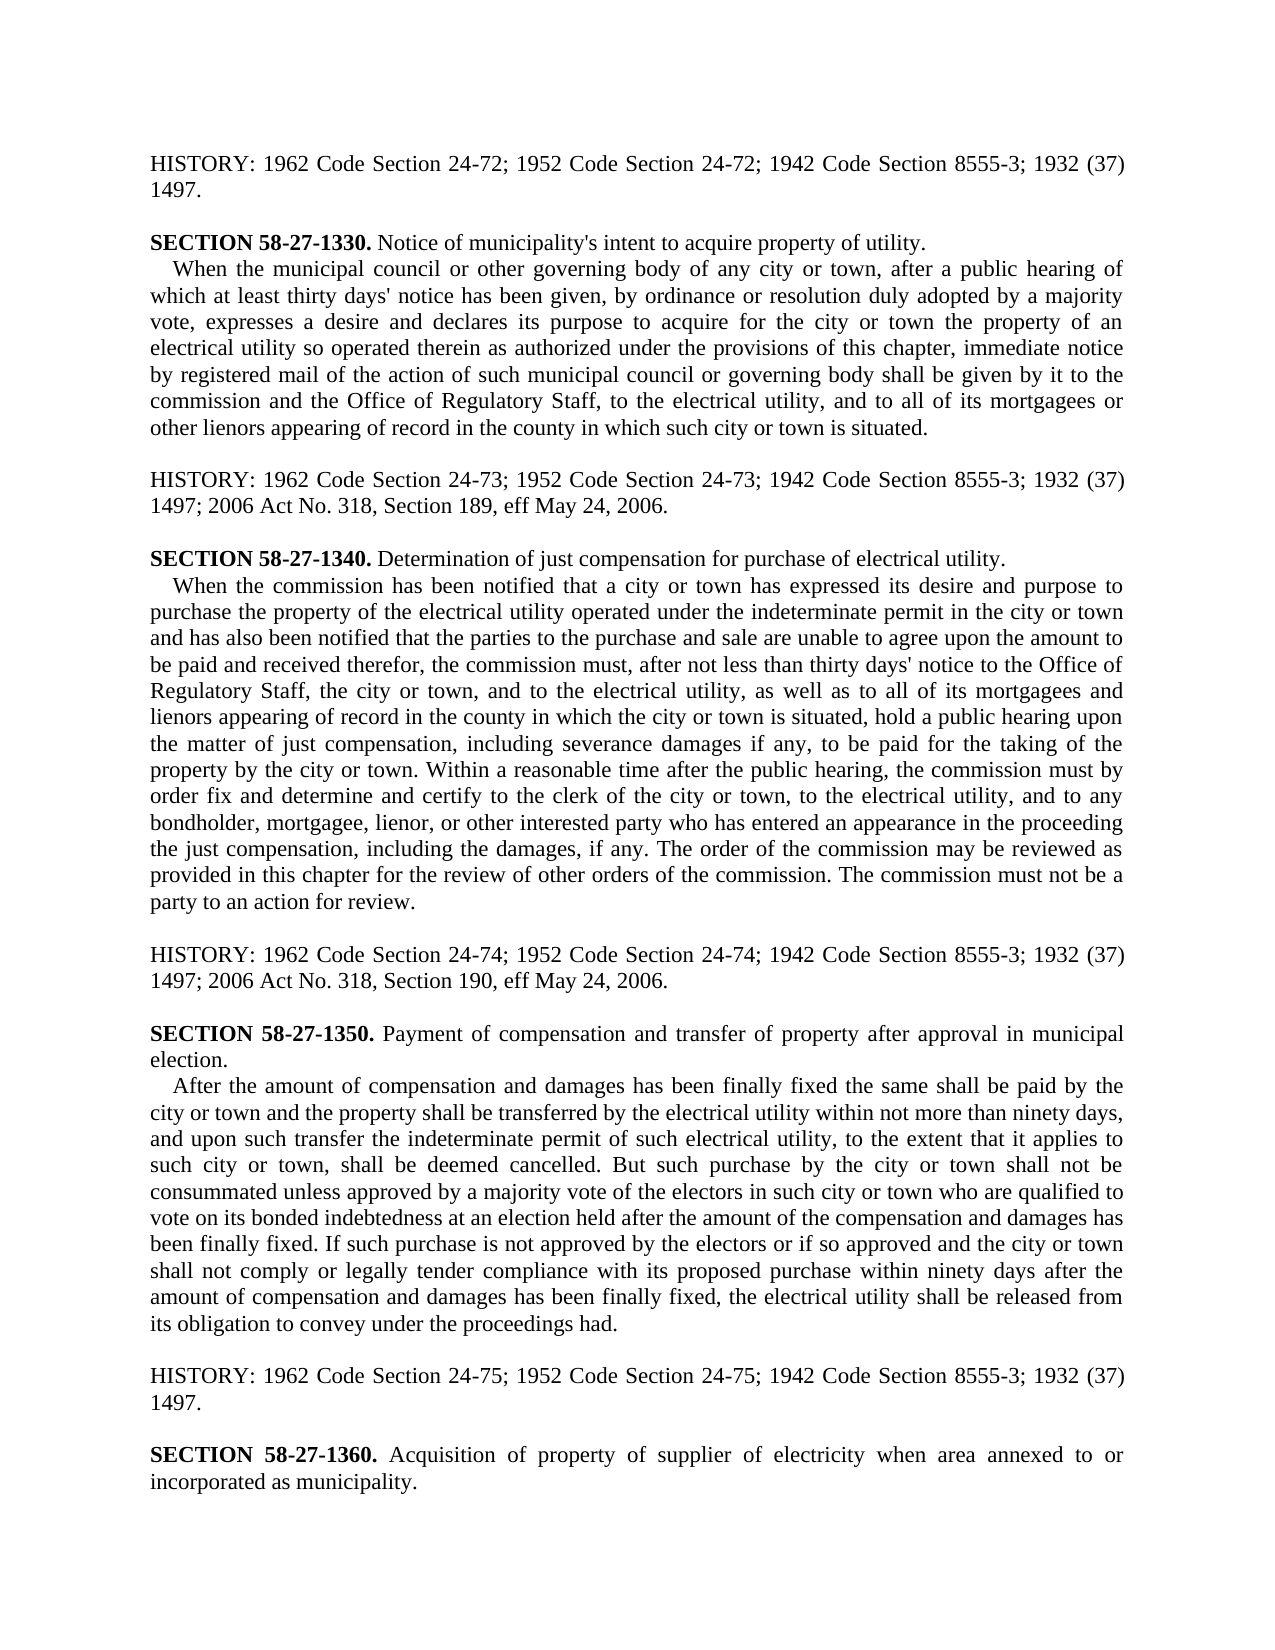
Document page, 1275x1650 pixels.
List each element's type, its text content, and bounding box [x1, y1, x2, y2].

text SECTION 58-27-1360. Acquisition of property of supplier of electricity when area annexed to or incorporated as municipality. [150, 1441, 1125, 1494]
text SECTION 58-27-1350. Payment of compensation and transfer of property after approval in municipal election. [150, 1020, 1125, 1072]
text HISTORY: 1962 Code Section 24-74; 1952 Code Section 24-74; 1942 Code Section 8555-3; 1932 (37) 1497; 2006 Act No. 318, Section 190, eff May 24, 2006. [150, 941, 1125, 993]
text HISTORY: 1962 Code Section 24-75; 1952 Code Section 24-75; 1942 Code Section 8555-3; 1932 (37) 1497. [150, 1362, 1125, 1415]
text When the municipal council or other governing body of any city or town, after a public hearing of which at least thirty days' notice has been given, by ordinance or resolution duly adopted by a majority vote, expresses a desire and declares its purpose to acquire for the city or town the property of an electrical utility so operated therein as authorized under the provisions of this chapter, immediate notice by registered mail of the action of such municipal council or governing body shall be given by it to the commission and the Office of Regulatory Staff, to the electrical utility, and to all of its mortgagees or other lienors appearing of record in the county in which such city or town is situated. [150, 255, 1125, 440]
text SECTION 58-27-1330. Notice of municipality's intent to acquire property of utility. [150, 229, 1125, 255]
text SECTION 58-27-1340. Determination of just compensation for purchase of electrical utility. [150, 545, 1125, 572]
text HISTORY: 1962 Code Section 24-73; 1952 Code Section 24-73; 1942 Code Section 8555-3; 1932 (37) 1497; 2006 Act No. 318, Section 189, eff May 24, 2006. [150, 466, 1125, 519]
text After the amount of compensation and damages has been finally fixed the same shall be paid by the city or town and the property shall be transferred by the electrical utility within not more than ninety days, and upon such transfer the indeterminate permit of such electrical utility, to the extent that it applies to such city or town, shall be deemed cancelled. But such purchase by the city or town shall not be consummated unless approved by a majority vote of the electors in such city or town who are qualified to vote on its bonded indebtedness at an election held after the amount of the compensation and damages has been finally fixed. If such purchase is not approved by the electors or if so approved and the city or town shall not comply or legally tender compliance with its proposed purchase within ninety days after the amount of compensation and damages has been finally fixed, the electrical utility shall be released from its obligation to convey under the proceedings had. [150, 1072, 1125, 1336]
text HISTORY: 1962 Code Section 24-72; 1952 Code Section 24-72; 1942 Code Section 8555-3; 1932 (37) 1497. [150, 150, 1125, 203]
text When the commission has been notified that a city or town has expressed its desire and purpose to purchase the property of the electrical utility operated under the indeterminate permit in the city or town and has also been notified that the parties to the purchase and sale are unable to agree upon the amount to be paid and received therefor, the commission must, after not less than thirty days' notice to the Office of Regulatory Staff, the city or town, and to the electrical utility, as well as to all of its mortgagees and lienors appearing of record in the county in which the city or town is situated, hold a public hearing upon the matter of just compensation, including severance damages if any, to be paid for the taking of the property by the city or town. Within a reasonable time after the public hearing, the commission must by order fix and determine and certify to the clerk of the city or town, to the electrical utility, and to any bondholder, mortgagee, lienor, or other interested party who has entered an appearance in the proceeding the just compensation, including the damages, if any. The order of the commission may be reviewed as provided in this chapter for the review of other orders of the commission. The commission must not be a party to an action for review. [150, 572, 1125, 914]
